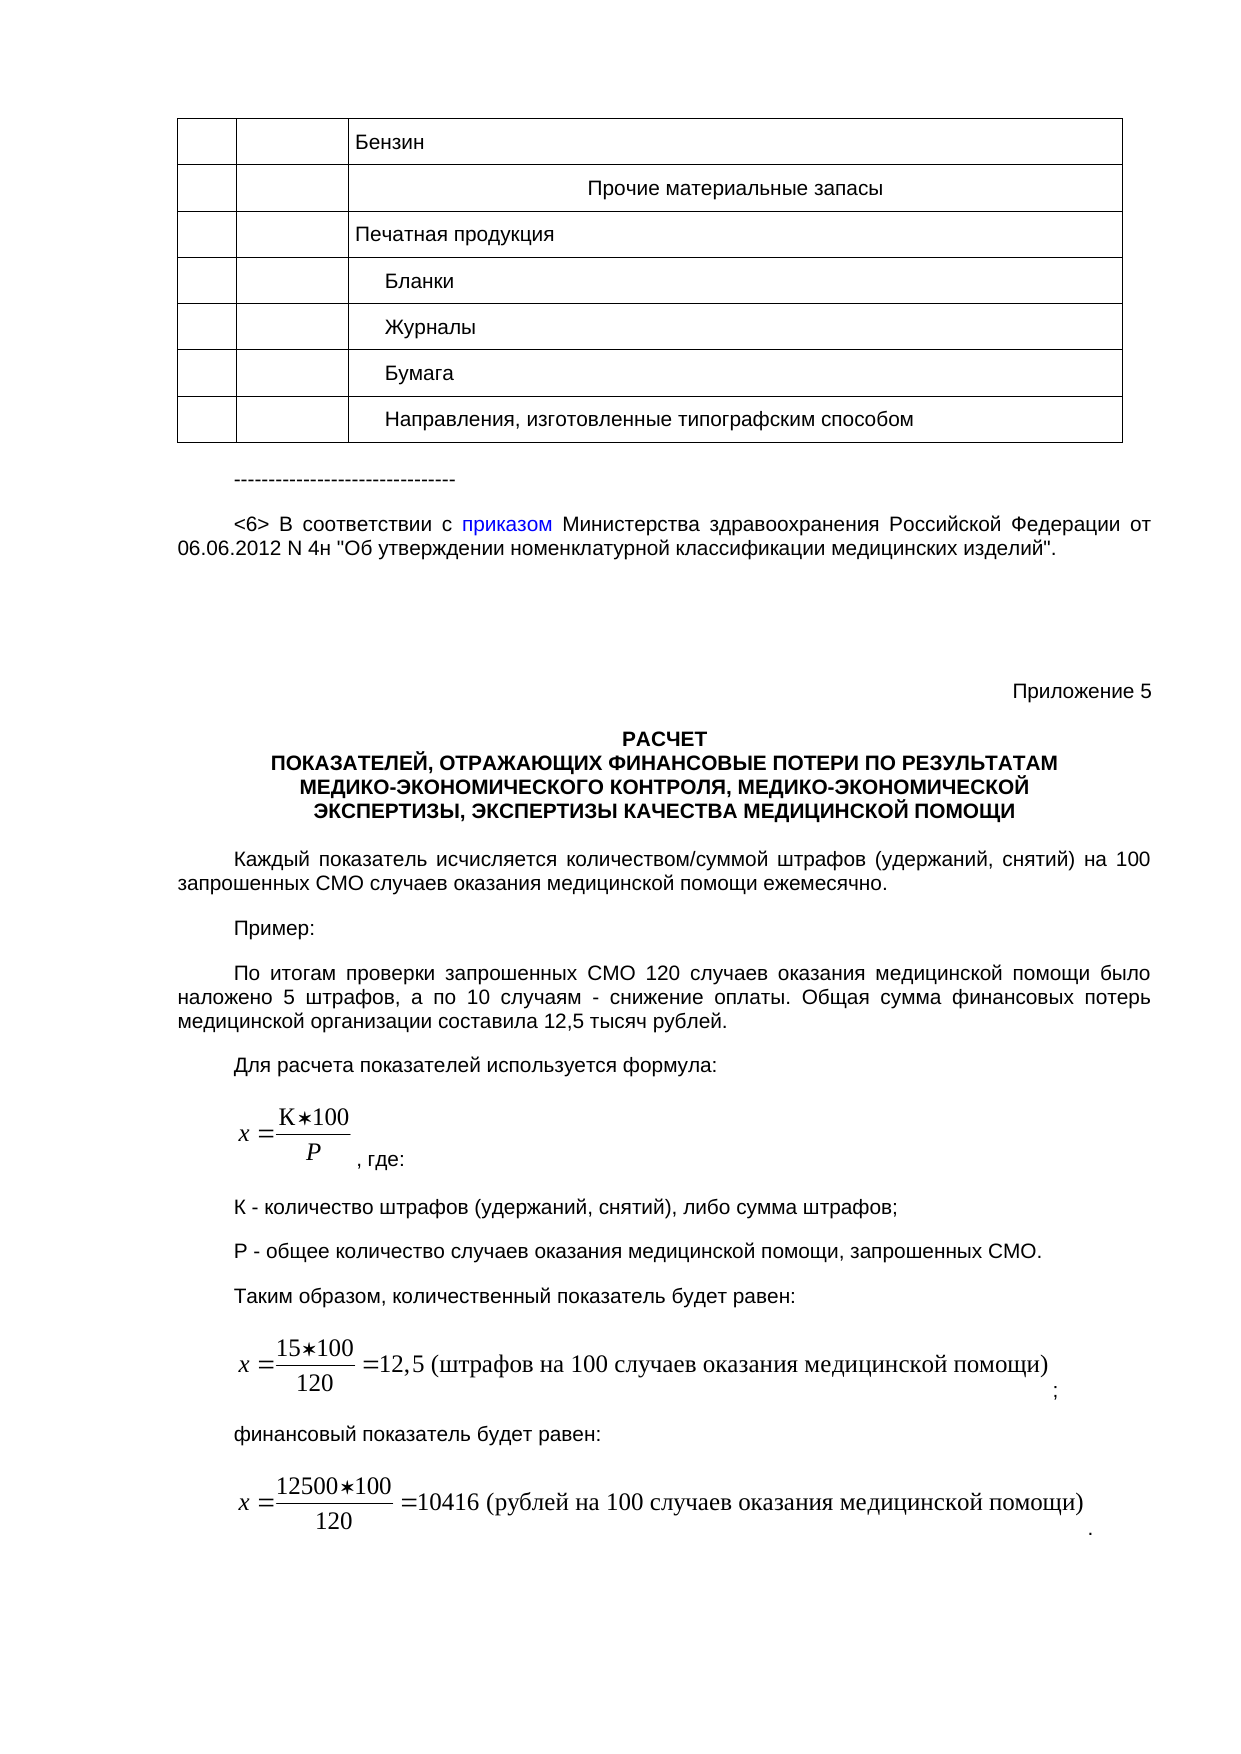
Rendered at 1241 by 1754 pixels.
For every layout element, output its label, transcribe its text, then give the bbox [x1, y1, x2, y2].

table_cell Прочие материальные запасы [349, 165, 1122, 211]
title МЕДИКО-ЭКОНОМИЧЕСКОГО КОНТРОЛЯ, МЕДИКО-ЭКОНОМИЧЕСКОЙ [177, 775, 1152, 799]
table_cell [178, 119, 236, 164]
table_cell [178, 304, 236, 349]
text Пример: [177, 916, 1152, 940]
table_cell [237, 350, 348, 396]
title ПОКАЗАТЕЛЕЙ, ОТРАЖАЮЩИХ ФИНАНСОВЫЕ ПОТЕРИ ПО РЕЗУЛЬТАТАМ [177, 751, 1152, 775]
table_cell Бланки [349, 258, 1122, 303]
table_cell [237, 119, 348, 164]
table_cell [178, 350, 236, 396]
text <6> В соответствии с приказом Министерства здравоохранения Российской Федерации от 06.06.2012 N 4н "Об утверждении номенклатурной классификации медицинских изделий". [177, 512, 1152, 559]
table_cell [237, 397, 348, 442]
title ЭКСПЕРТИЗЫ, ЭКСПЕРТИЗЫ КАЧЕСТВА МЕДИЦИНСКОЙ ПОМОЩИ [177, 799, 1152, 823]
text , где: [177, 1101, 1152, 1171]
table_cell Бензин [349, 119, 1122, 164]
text . [177, 1470, 1152, 1539]
text финансовый показатель будет равен: [177, 1422, 1152, 1446]
table_cell [178, 397, 236, 442]
text -------------------------------- [177, 467, 1152, 491]
table_cell Печатная продукция [349, 212, 1122, 257]
text По итогам проверки запрошенных СМО 120 случаев оказания медицинской помощи было наложено 5 штрафов, а по 10 случаям - снижение оплаты. Общая сумма финансовых потерь медицинской организации составила 12,5 тысяч рублей. [177, 961, 1152, 1032]
text P - общее количество случаев оказания медицинской помощи, запрошенных СМО. [177, 1239, 1152, 1263]
text Каждый показатель исчисляется количеством/суммой штрафов (удержаний, снятий) на 100 запрошенных СМО случаев оказания медицинской помощи ежемесячно. [177, 847, 1152, 895]
text Приложение 5 [177, 679, 1152, 703]
table_cell Журналы [349, 304, 1122, 349]
text ; [177, 1332, 1152, 1401]
table_cell [178, 258, 236, 303]
table_cell Направления, изготовленные типографским способом [349, 397, 1122, 442]
table_cell Бумага [349, 350, 1122, 396]
text Таким образом, количественный показатель будет равен: [177, 1284, 1152, 1308]
table_cell [178, 165, 236, 211]
table_cell [237, 212, 348, 257]
title РАСЧЕТ [177, 727, 1152, 751]
text К - количество штрафов (удержаний, снятий), либо сумма штрафов; [177, 1194, 1152, 1218]
table_cell [178, 212, 236, 257]
table_cell [237, 165, 348, 211]
table_cell [237, 304, 348, 349]
table_cell [237, 258, 348, 303]
text Для расчета показателей используется формула: [177, 1053, 1152, 1077]
